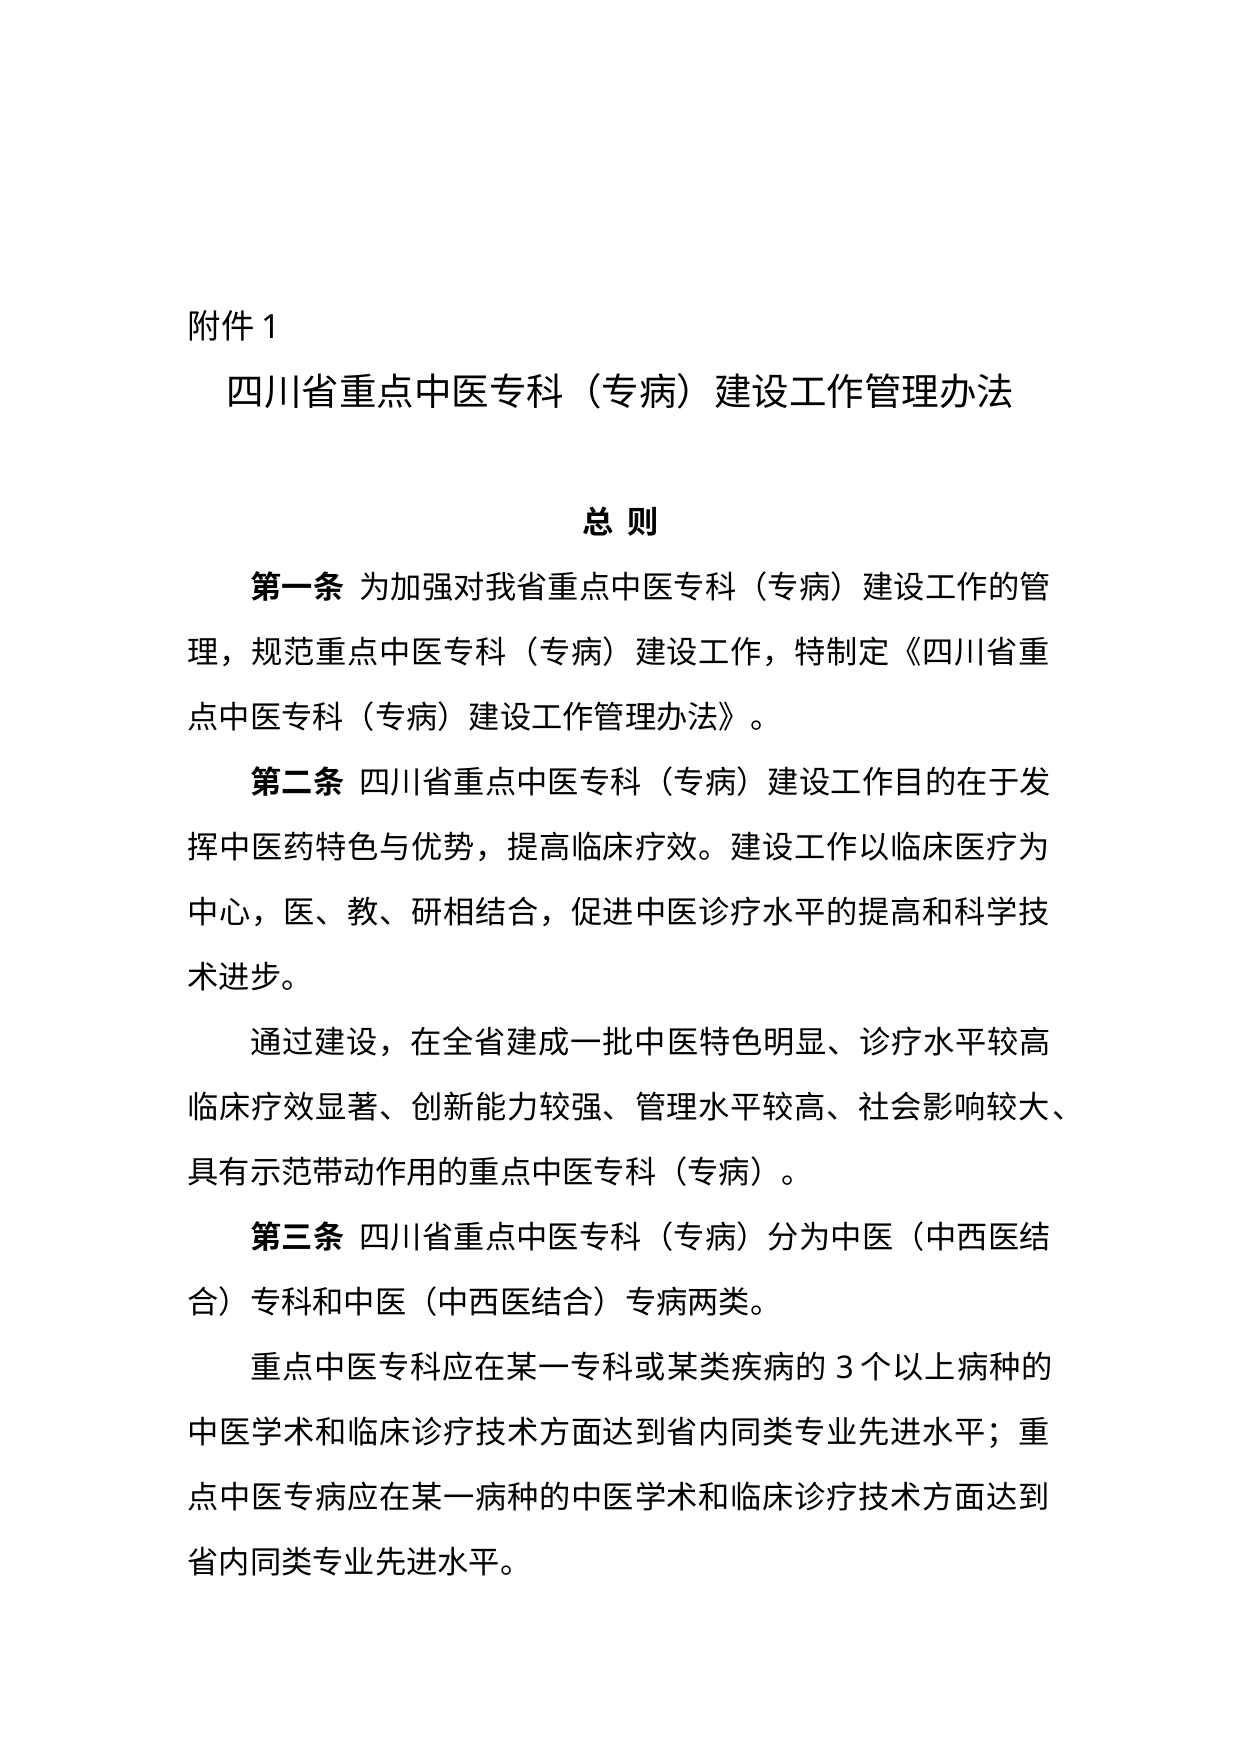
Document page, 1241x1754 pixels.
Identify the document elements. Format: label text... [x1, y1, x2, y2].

text 第二条 四川省重点中医专科（专病）建设工作目的在于发挥中医药特色与优势，提高临床疗效。建设工作以临床医疗为中心，医、教、研相结合，促进中医诊疗水平的提高和科学技术进步。 [187, 747, 1053, 1007]
text 第三条 四川省重点中医专科（专病）分为中医（中西医结合）专科和中医（中西医结合）专病两类。 [187, 1202, 1053, 1332]
text 四川省重点中医专科（专病）建设工作管理办法 [187, 357, 1053, 422]
text 重点中医专科应在某一专科或某类疾病的3个以上病种的中医学术和临床诊疗技术方面达到省内同类专业先进水平；重点中医专病应在某一病种的中医学术和临床诊疗技术方面达到省内同类专业先进水平。 [187, 1332, 1053, 1592]
text 附件1 [187, 292, 1053, 357]
text 第一条 为加强对我省重点中医专科（专病）建设工作的管理，规范重点中医专科（专病）建设工作，特制定《四川省重点中医专科（专病）建设工作管理办法》。 [187, 552, 1053, 747]
text 总 则 [187, 487, 1053, 552]
text 通过建设，在全省建成一批中医特色明显、诊疗水平较高、临床疗效显著、创新能力较强、管理水平较高、社会影响较大、具有示范带动作用的重点中医专科（专病）。 [187, 1007, 1053, 1202]
